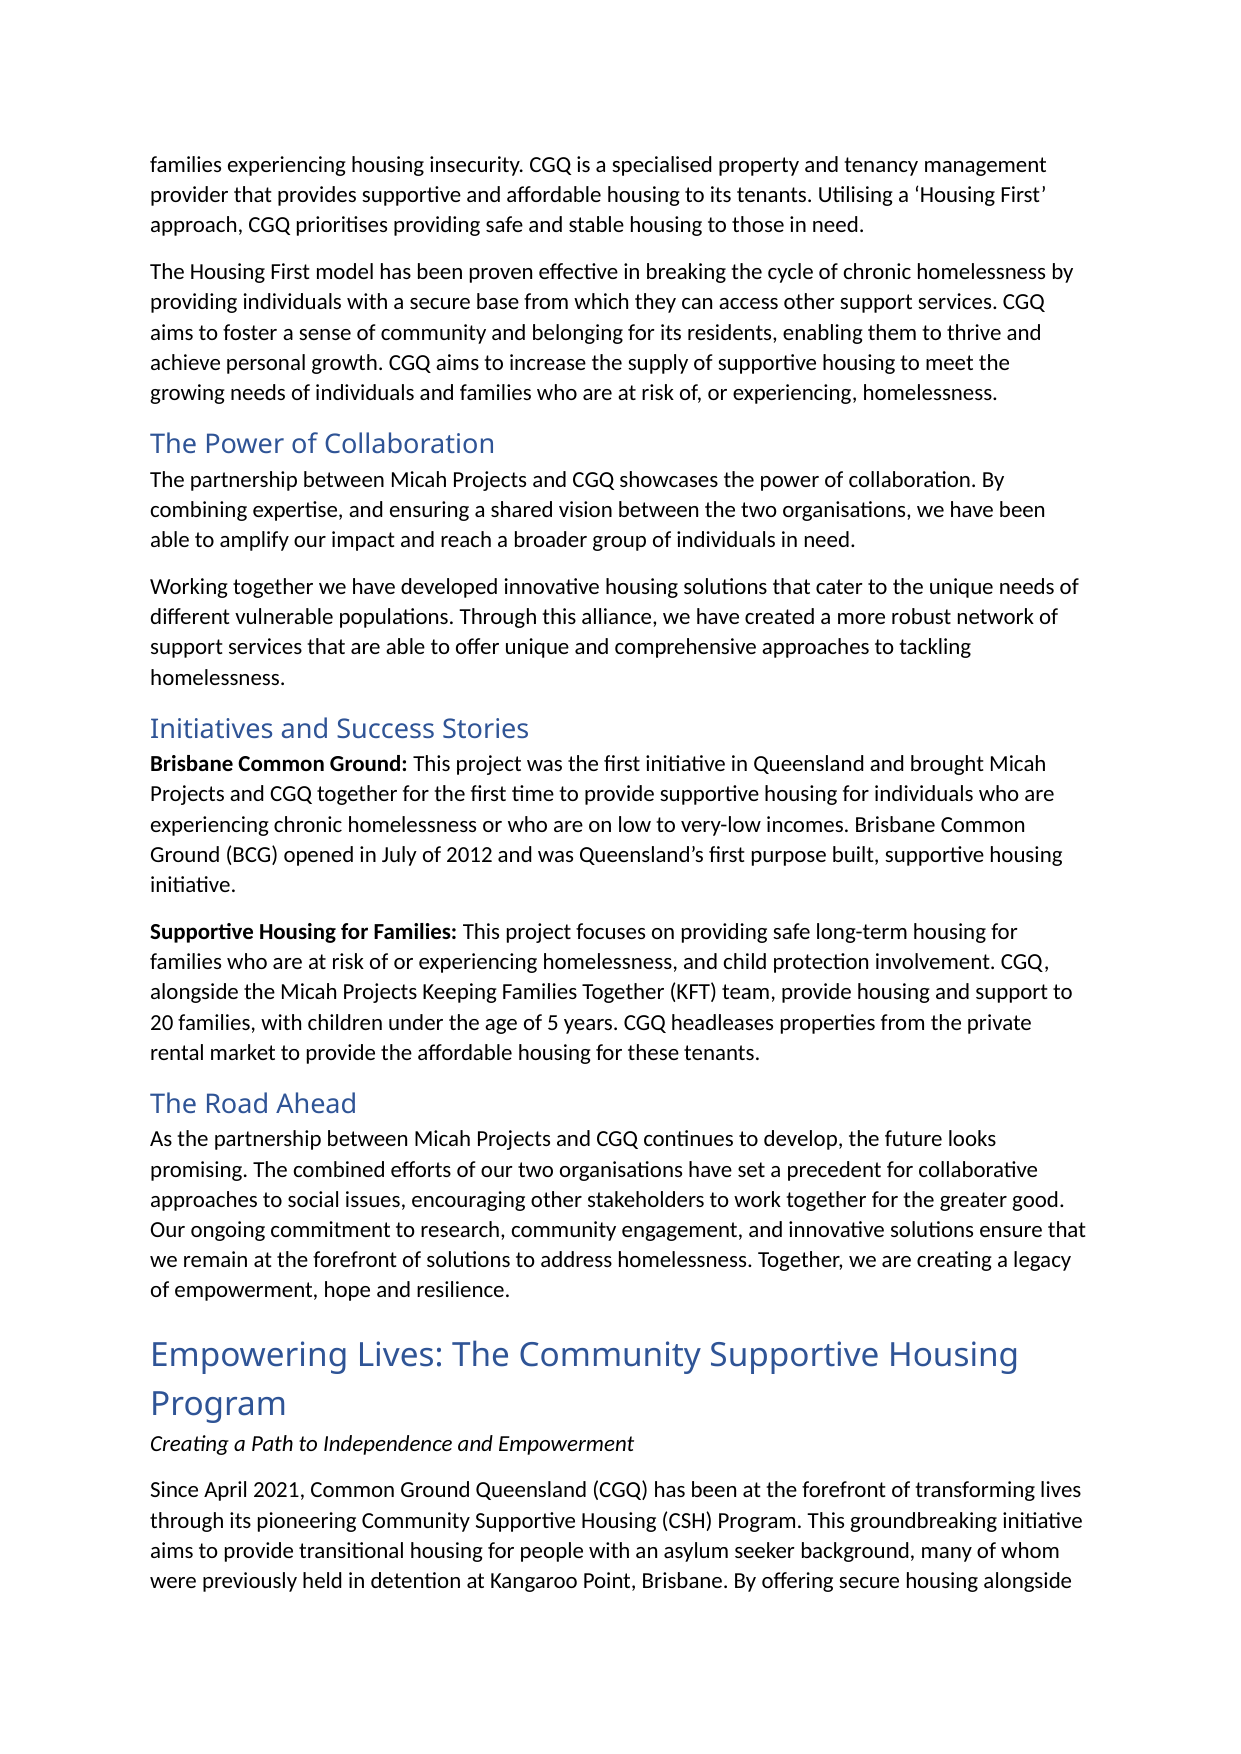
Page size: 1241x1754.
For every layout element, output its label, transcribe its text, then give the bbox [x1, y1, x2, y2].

subtitle Initiatives and Success Stories [150, 709, 1090, 746]
text Working together we have developed innovative housing solutions that cater to the unique needs of different vulnerable populations. Through this alliance, we have created a more robust network of support services that are able to offer unique and comprehensive approaches to tackling homelessness. [150, 572, 1090, 691]
subtitle The Road Ahead [150, 1085, 1090, 1122]
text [150, 150, 1090, 238]
text Creating a Path to Independence and Empowerment [150, 1429, 1090, 1457]
text The partnership between Micah Projects and CGQ showcases the power of collaboration. By combining expertise, and ensuring a shared vision between the two organisations, we have been able to amplify our impact and reach a broader group of individuals in need. [150, 465, 1090, 553]
subtitle Empowering Lives: The Community Supportive Housing Program [150, 1331, 1090, 1425]
text Brisbane Common Ground: This project was the first initiative in Queensland and brought Micah Projects and CGQ together for the first time to provide supportive housing for individuals who are experiencing chronic homelessness or who are on low to very-low incomes. Brisbane Common Ground (BCG) opened in July of 2012 and was Queensland’s first purpose built, supportive housing initiative. [150, 749, 1090, 898]
subtitle The Power of Collaboration [150, 425, 1090, 462]
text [150, 1476, 1090, 1594]
text Supportive Housing for Families: This project focuses on providing safe long-term housing for families who are at risk of or experiencing homelessness, and child protection involvement. CGQ, alongside the Micah Projects Keeping Families Together (KFT) team, provide housing and support to 20 families, with children under the age of 5 years. CGQ headleases properties from the private rental market to provide the affordable housing for these tenants. [150, 917, 1090, 1066]
text The Housing First model has been proven effective in breaking the cycle of chronic homelessness by providing individuals with a secure base from which they can access other support services. CGQ aims to foster a sense of community and belonging for its residents, enabling them to thrive and achieve personal growth. CGQ aims to increase the supply of supportive housing to meet the growing needs of individuals and families who are at risk of, or experiencing, homelessness. [150, 257, 1090, 406]
text As the partnership between Micah Projects and CGQ continues to develop, the future looks promising. The combined efforts of our two organisations have set a precedent for collaborative approaches to social issues, encouraging other stakeholders to work together for the greater good. Our ongoing commitment to research, community engagement, and innovative solutions ensure that we remain at the forefront of solutions to address homelessness. Together, we are creating a legacy of empowerment, hope and resilience. [150, 1124, 1090, 1304]
